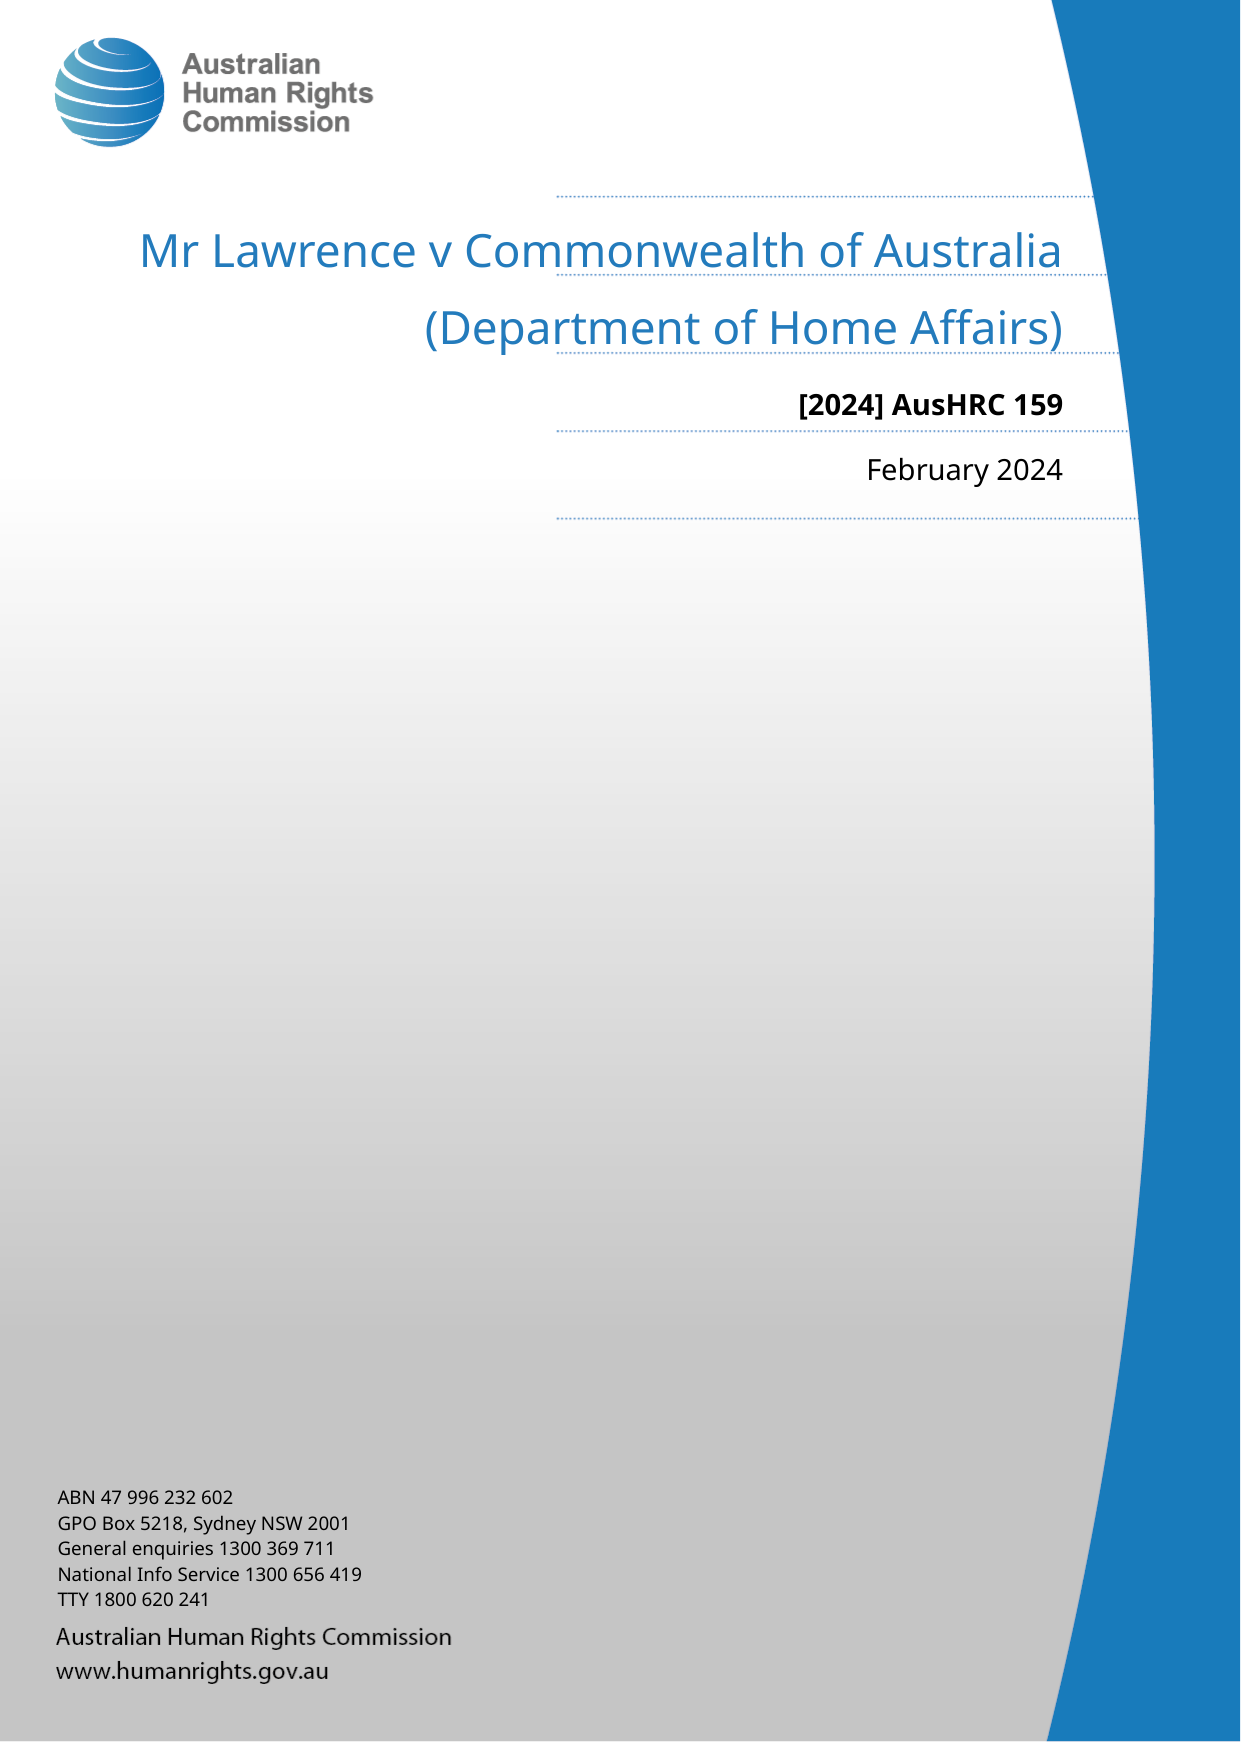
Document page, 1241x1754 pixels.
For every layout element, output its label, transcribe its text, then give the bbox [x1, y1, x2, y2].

text February 2024 [148, 449, 1063, 489]
title (Department of Home Affairs) [148, 282, 1063, 359]
picture [0, 0, 1241, 1754]
title Mr Lawrence v Commonwealth of Australia [133, 205, 1063, 282]
text [2024] AusHRC 159 [148, 384, 1063, 424]
